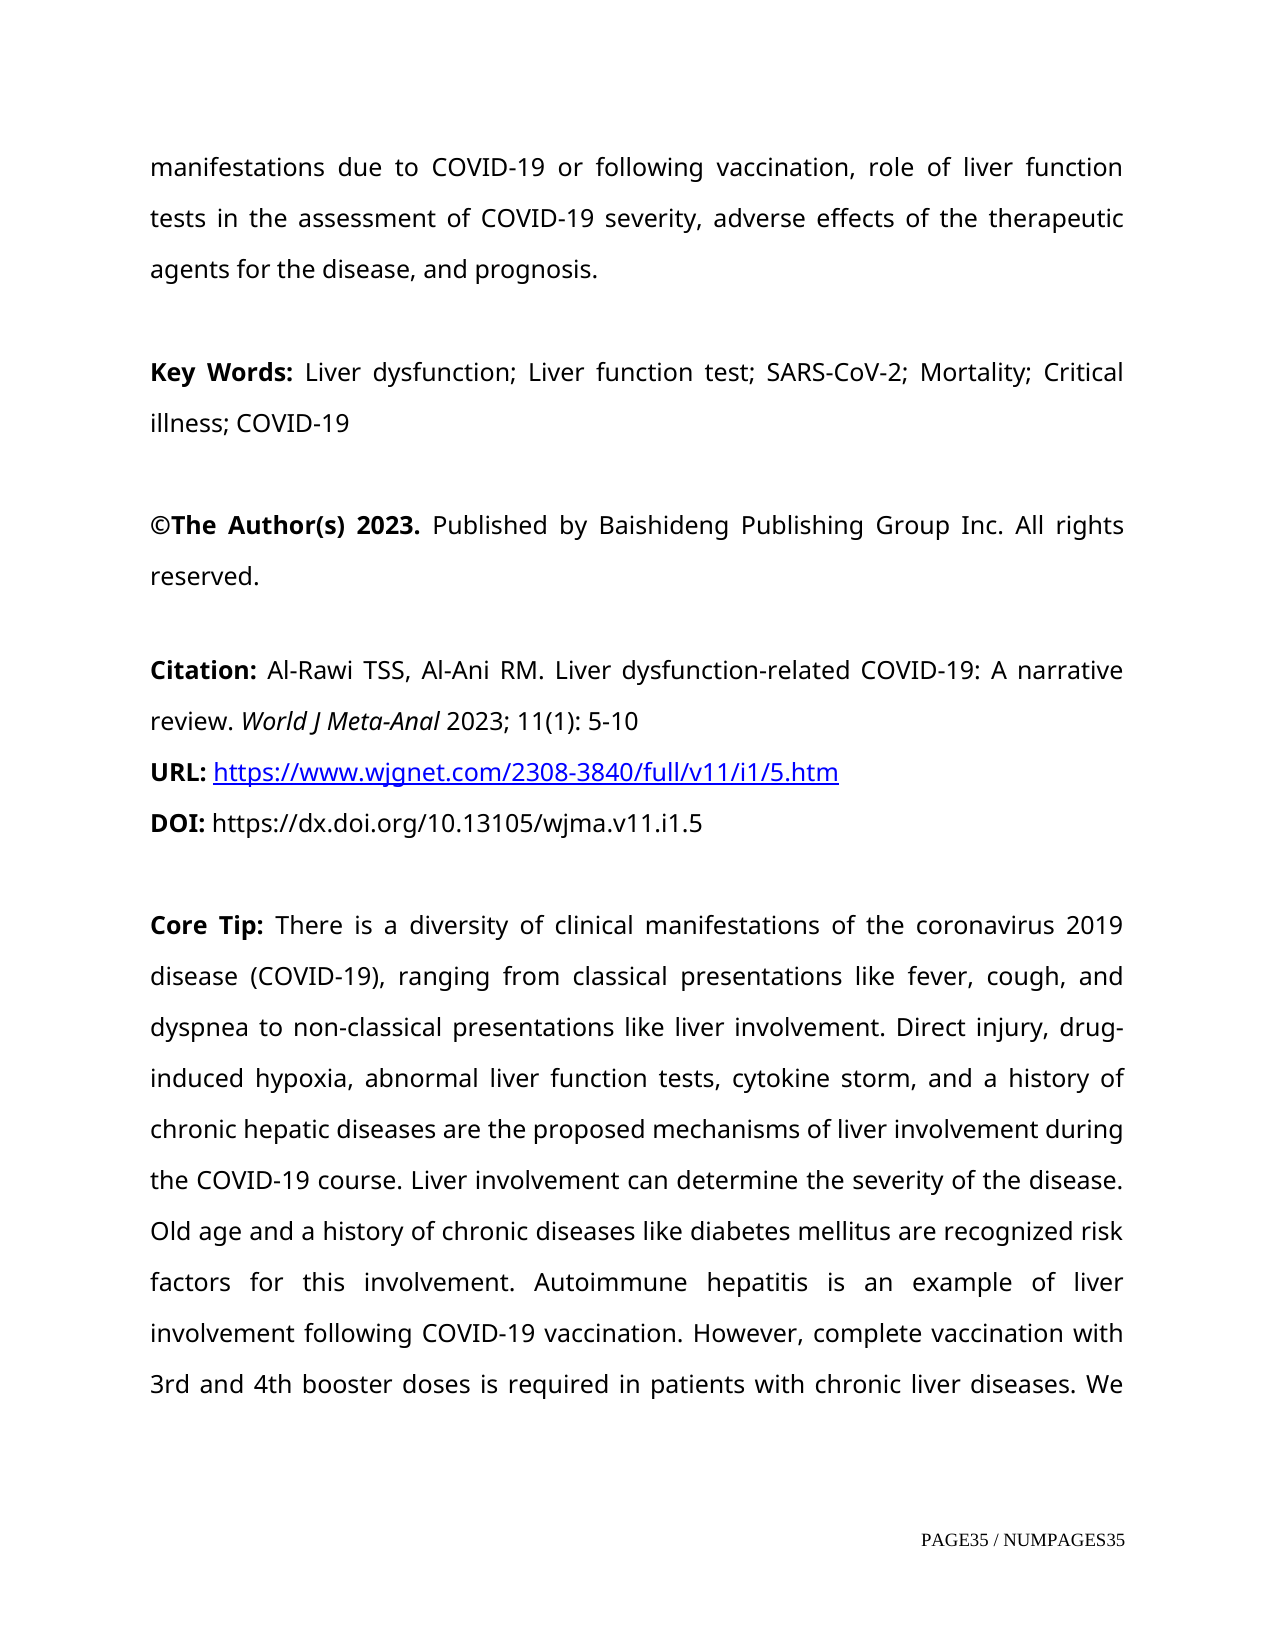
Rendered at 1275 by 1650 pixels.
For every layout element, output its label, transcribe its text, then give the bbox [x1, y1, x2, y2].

text Key Words: Liver dysfunction; Liver function test; SARS-CoV-2; Mortality; Critical illness; COVID-19 [150, 354, 1125, 439]
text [150, 150, 1125, 286]
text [150, 908, 1125, 1401]
text Citation: Al-Rawi TSS, Al-Ani RM. Liver dysfunction-related COVID-19: A narrative review. World J Meta-Anal 2023; 11(1): 5-10 [150, 652, 1125, 738]
text DOI: https://dx.doi.org/10.13105/wjma.v11.i1.5 [150, 806, 1125, 840]
text ©The Author(s) 2023. Published by Baishideng Publishing Group Inc. All rights reserved. [150, 507, 1125, 592]
text URL: https://www.wjgnet.com/2308-3840/full/v11/i1/5.htm [150, 754, 1125, 789]
